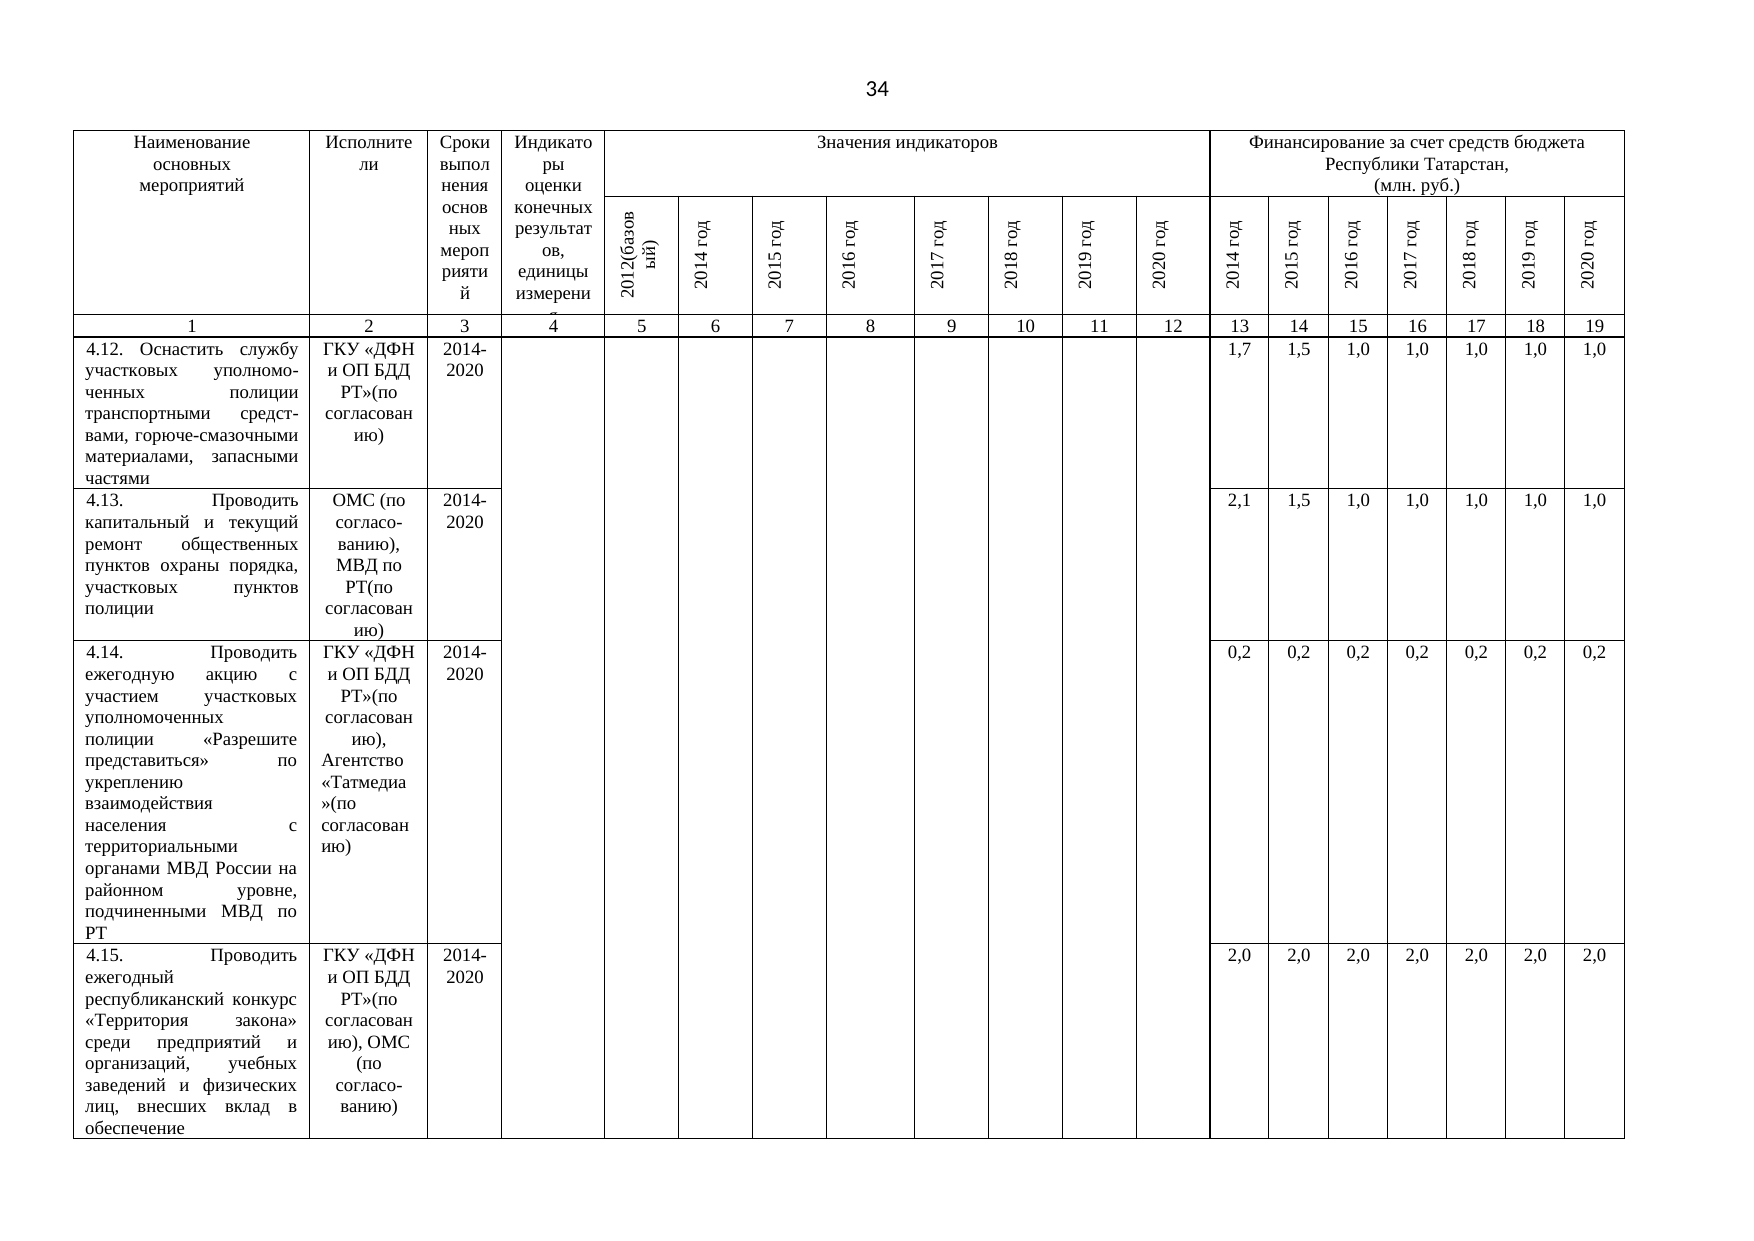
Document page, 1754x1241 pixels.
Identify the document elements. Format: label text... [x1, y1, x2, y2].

table_cell 0,2 [1211, 641, 1268, 943]
table_cell 4.13. Проводить капитальный и текущий ремонт общественных пунктов охраны порядка, участковых пунктов полиции [74, 489, 309, 640]
table_cell 2 [310, 315, 427, 336]
table_cell 2014-2020 [428, 338, 501, 488]
table_cell 2,1 [1211, 489, 1268, 640]
table_header Значения индикаторов [605, 131, 1209, 196]
table_cell 2016 год [1329, 197, 1387, 314]
table_cell 1,0 [1506, 338, 1564, 488]
table_cell 1 [74, 315, 309, 336]
table_cell 4 [502, 315, 604, 336]
table_cell 2018 год [1447, 197, 1505, 314]
table_cell 6 [679, 315, 752, 336]
table_cell 2012(базовый) [605, 197, 678, 314]
table_cell 2014-2020 [428, 641, 501, 943]
table_cell 2,0 [1388, 944, 1446, 1138]
table_cell 2014 год [1211, 197, 1268, 314]
table_cell ГКУ «ДФН и ОП БДД РТ»(по согласованию), Агентство «Татмедиа»(по согласованию) [310, 641, 427, 943]
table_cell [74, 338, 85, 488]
table_cell 2014-2020 [428, 944, 501, 1138]
table_cell 2017 год [915, 197, 988, 314]
table_header Финансирование за счет средств бюджета Республики Татарстан, (млн. руб.) [1211, 131, 1624, 196]
table_cell 1,0 [1447, 489, 1505, 640]
table_cell 2,0 [1506, 944, 1564, 1138]
table_cell 2,0 [1329, 944, 1387, 1138]
table_cell 0,2 [1329, 641, 1387, 943]
table_cell 2019 год [1063, 197, 1136, 314]
table_cell 1,0 [1329, 338, 1387, 488]
table_cell 12 [1137, 315, 1209, 336]
table_cell 1,7 [1211, 338, 1268, 488]
table_cell 7 [753, 315, 826, 336]
table_cell 0,2 [1565, 641, 1624, 943]
table_cell 13 [1211, 315, 1268, 336]
table_cell 2018 год [989, 197, 1062, 314]
table_cell 1,5 [1269, 338, 1328, 488]
table_cell ГКУ «ДФН и ОП БДД РТ»(по согласованию), ОМС (по согласованию) [310, 944, 427, 1138]
table_cell 2,0 [1447, 944, 1505, 1138]
table_cell 1,0 [1565, 489, 1624, 640]
table_cell 2017 год [1388, 197, 1446, 314]
table_cell 17 [1447, 315, 1505, 336]
table_cell 3 [428, 315, 501, 336]
table_cell 1,0 [1447, 338, 1505, 488]
table_cell 1,0 [1388, 489, 1446, 640]
table_cell 1,5 [1269, 489, 1328, 640]
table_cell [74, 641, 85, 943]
table_cell 10 [989, 315, 1062, 336]
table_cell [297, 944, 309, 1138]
table_cell 2015 год [753, 197, 826, 314]
table_cell ГКУ «ДФН и ОП БДД РТ»(по согласованию) [310, 338, 427, 488]
table_cell 2014 год [679, 197, 752, 314]
table_cell 19 [1565, 315, 1624, 336]
table_cell 1,0 [1506, 489, 1564, 640]
table_cell 1,0 [1565, 338, 1624, 488]
table_cell 16 [1388, 315, 1446, 336]
table_header Наименование основных мероприятий [74, 131, 309, 314]
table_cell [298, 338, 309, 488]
table_header Индикаторы оценки конечных результатов, единицы измерения [502, 131, 604, 314]
table_cell 2,0 [1269, 944, 1328, 1138]
table_cell 2014-2020 [428, 489, 501, 640]
table_cell 0,2 [1269, 641, 1328, 943]
table_cell 2015 год [1269, 197, 1328, 314]
table_cell 2019 год [1506, 197, 1564, 314]
table_cell 11 [1063, 315, 1136, 336]
table_cell 0,2 [1388, 641, 1446, 943]
table_cell 8 [827, 315, 914, 336]
table_cell 1,0 [1388, 338, 1446, 488]
table_cell 18 [1506, 315, 1564, 336]
table_cell 9 [915, 315, 988, 336]
table_cell 2016 год [827, 197, 914, 314]
table_cell 5 [605, 315, 678, 336]
table_cell 0,2 [1447, 641, 1505, 943]
table_cell 2020 год [1137, 197, 1209, 314]
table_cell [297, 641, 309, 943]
table_cell 0,2 [1506, 641, 1564, 943]
table_cell 1,0 [1329, 489, 1387, 640]
table_cell 15 [1329, 315, 1387, 336]
table_cell 2,0 [1565, 944, 1624, 1138]
table_cell 2020 год [1565, 197, 1624, 314]
table_header Сроки выполнения основных мероприятий [428, 131, 501, 314]
table_cell 2,0 [1211, 944, 1268, 1138]
table_cell 14 [1269, 315, 1328, 336]
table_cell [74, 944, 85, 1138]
table_header Исполнители [310, 131, 427, 314]
